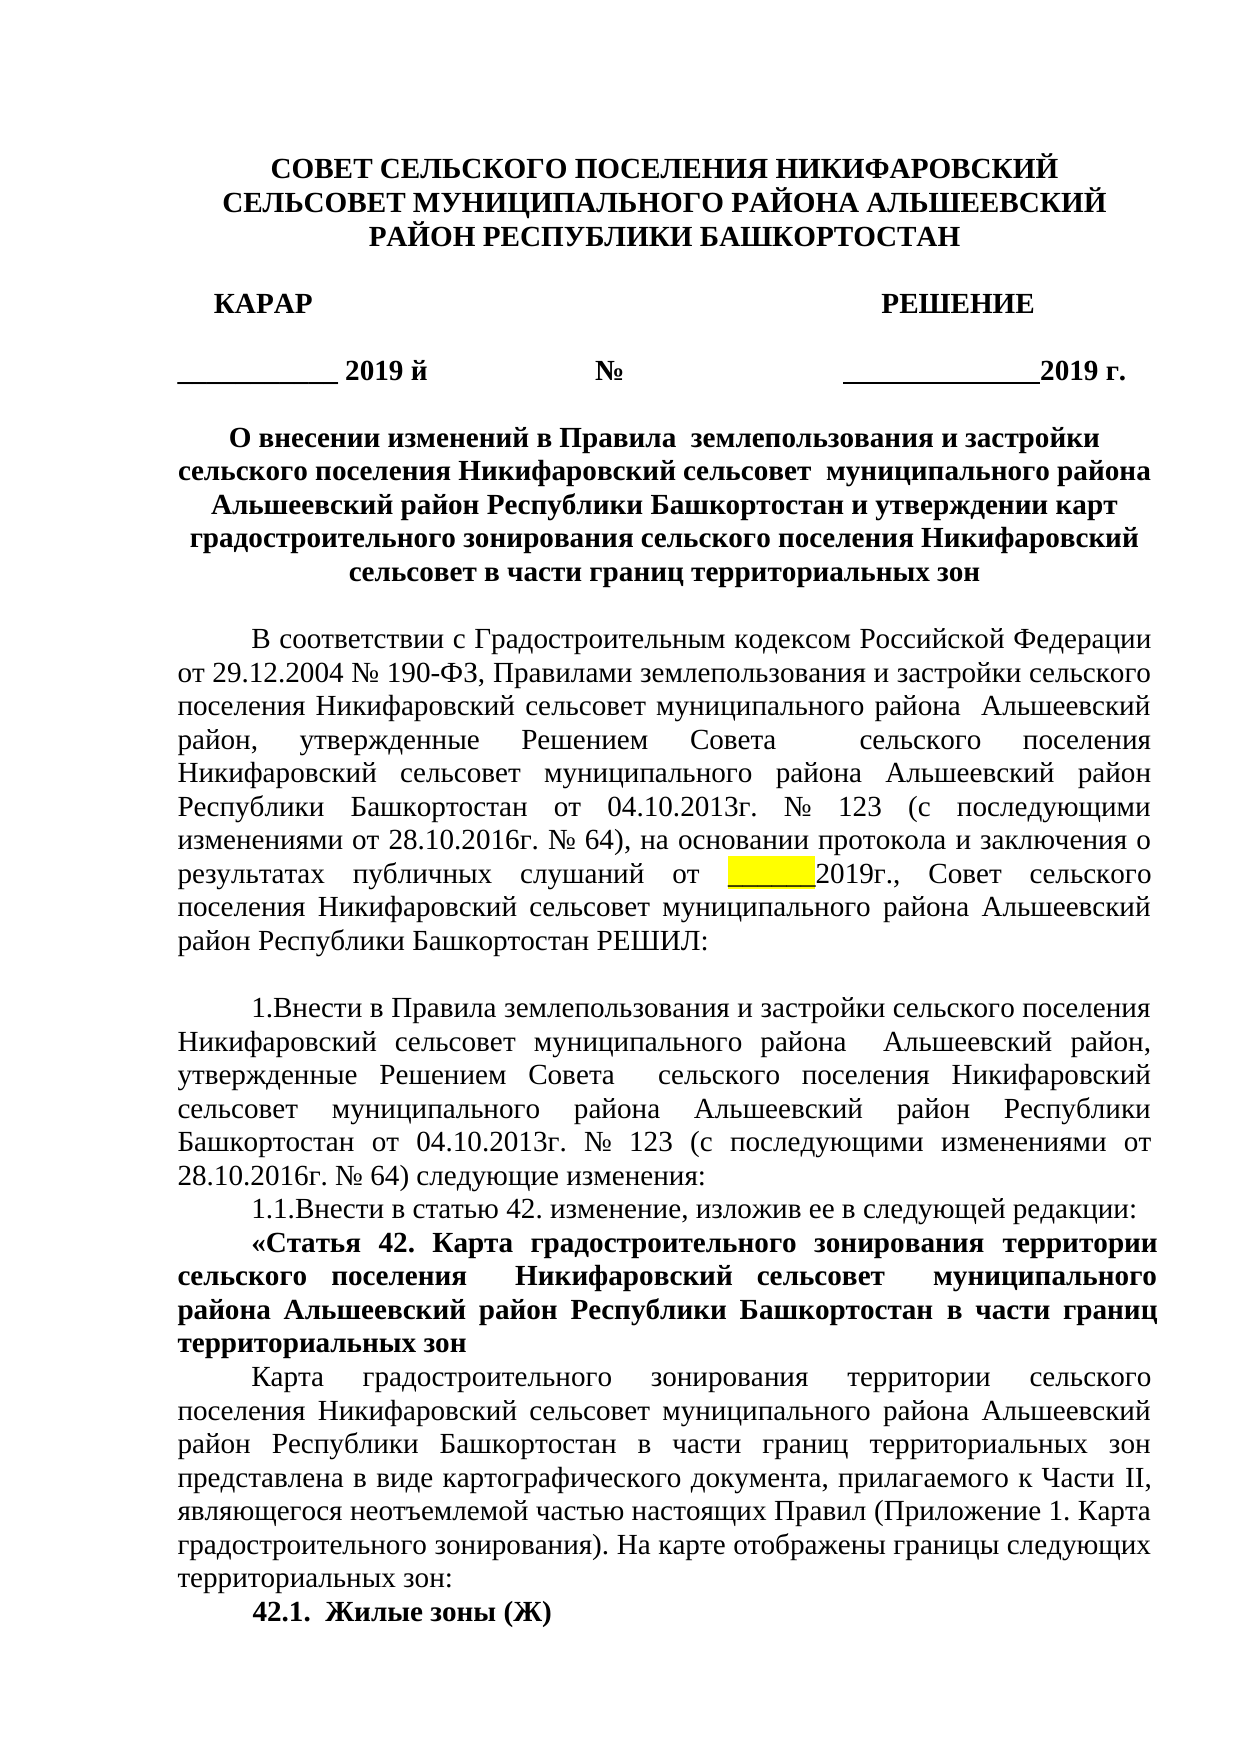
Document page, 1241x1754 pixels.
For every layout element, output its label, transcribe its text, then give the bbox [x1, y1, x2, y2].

text В соответствии с Градостроительным кодексом Российской Федерации от 29.12.2004 № 190-ФЗ, Правилами землепользования и застройки сельского поселения Никифаровский сельсовет муниципального района Альшеевский район, утвержденные Решением Совета сельского поселения Никифаровский сельсовет муниципального района Альшеевский район Республики Башкортостан от 04.10.2013г. № 123 (с последующими изменениями от 28.10.2016г. № 64), на основании протокола и заключения о результатах публичных слушаний от ______2019г., Совет сельского поселения Никифаровский сельсовет муниципального района Альшеевский район Республики Башкортостан РЕШИЛ: [177, 621, 1152, 957]
text 1.Внести в Правила землепользования и застройки сельского поселения Никифаровский сельсовет муниципального района Альшеевский район, утвержденные Решением Совета сельского поселения Никифаровский сельсовет муниципального района Альшеевский район Республики Башкортостан от 04.10.2013г. № 123 (с последующими изменениями от 28.10.2016г. № 64) следующие изменения: [177, 990, 1152, 1191]
text Карта градостроительного зонирования территории сельского поселения Никифаровский сельсовет муниципального района Альшеевский район Республики Башкортостан в части границ территориальных зон представлена в виде картографического документа, прилагаемого к Части II, являющегося неотъемлемой частью настоящих Правил (Приложение 1. Карта градостроительного зонирования). На карте отображены границы следующих территориальных зон: [177, 1359, 1152, 1594]
text 1.1.Внести в статью 42. изменение, изложив ее в следующей редакции: [177, 1191, 1152, 1225]
text СОВЕТ СЕЛЬСКОГО ПОСЕЛЕНИЯ НИКИФАРОВСКИЙ СЕЛЬСОВЕТ МУНИЦИПАЛЬНОГО РАЙОНА АЛЬШЕЕВСКИЙ РАЙОН РЕСПУБЛИКИ БАШКОРТОСТАН [177, 152, 1152, 252]
text 42.1. Жилые зоны (Ж) [177, 1594, 1152, 1627]
text О внесении изменений в Правила землепользования и застройки сельского поселения Никифаровский сельсовет муниципального района Альшеевский район Республики Башкортостан и утверждении карт градостроительного зонирования сельского поселения Никифаровский сельсовет в части границ территориальных зон [177, 420, 1152, 588]
text «Статья 42. Карта градостроительного зонирования территории сельского поселения Никифаровский сельсовет муниципального района Альшеевский район Республики Башкортостан в части границ территориальных зон [177, 1225, 1158, 1359]
text ___________ 2019 й № 2019 г. [177, 353, 1152, 386]
text КАРАР РЕШЕНИЕ [177, 286, 1152, 319]
